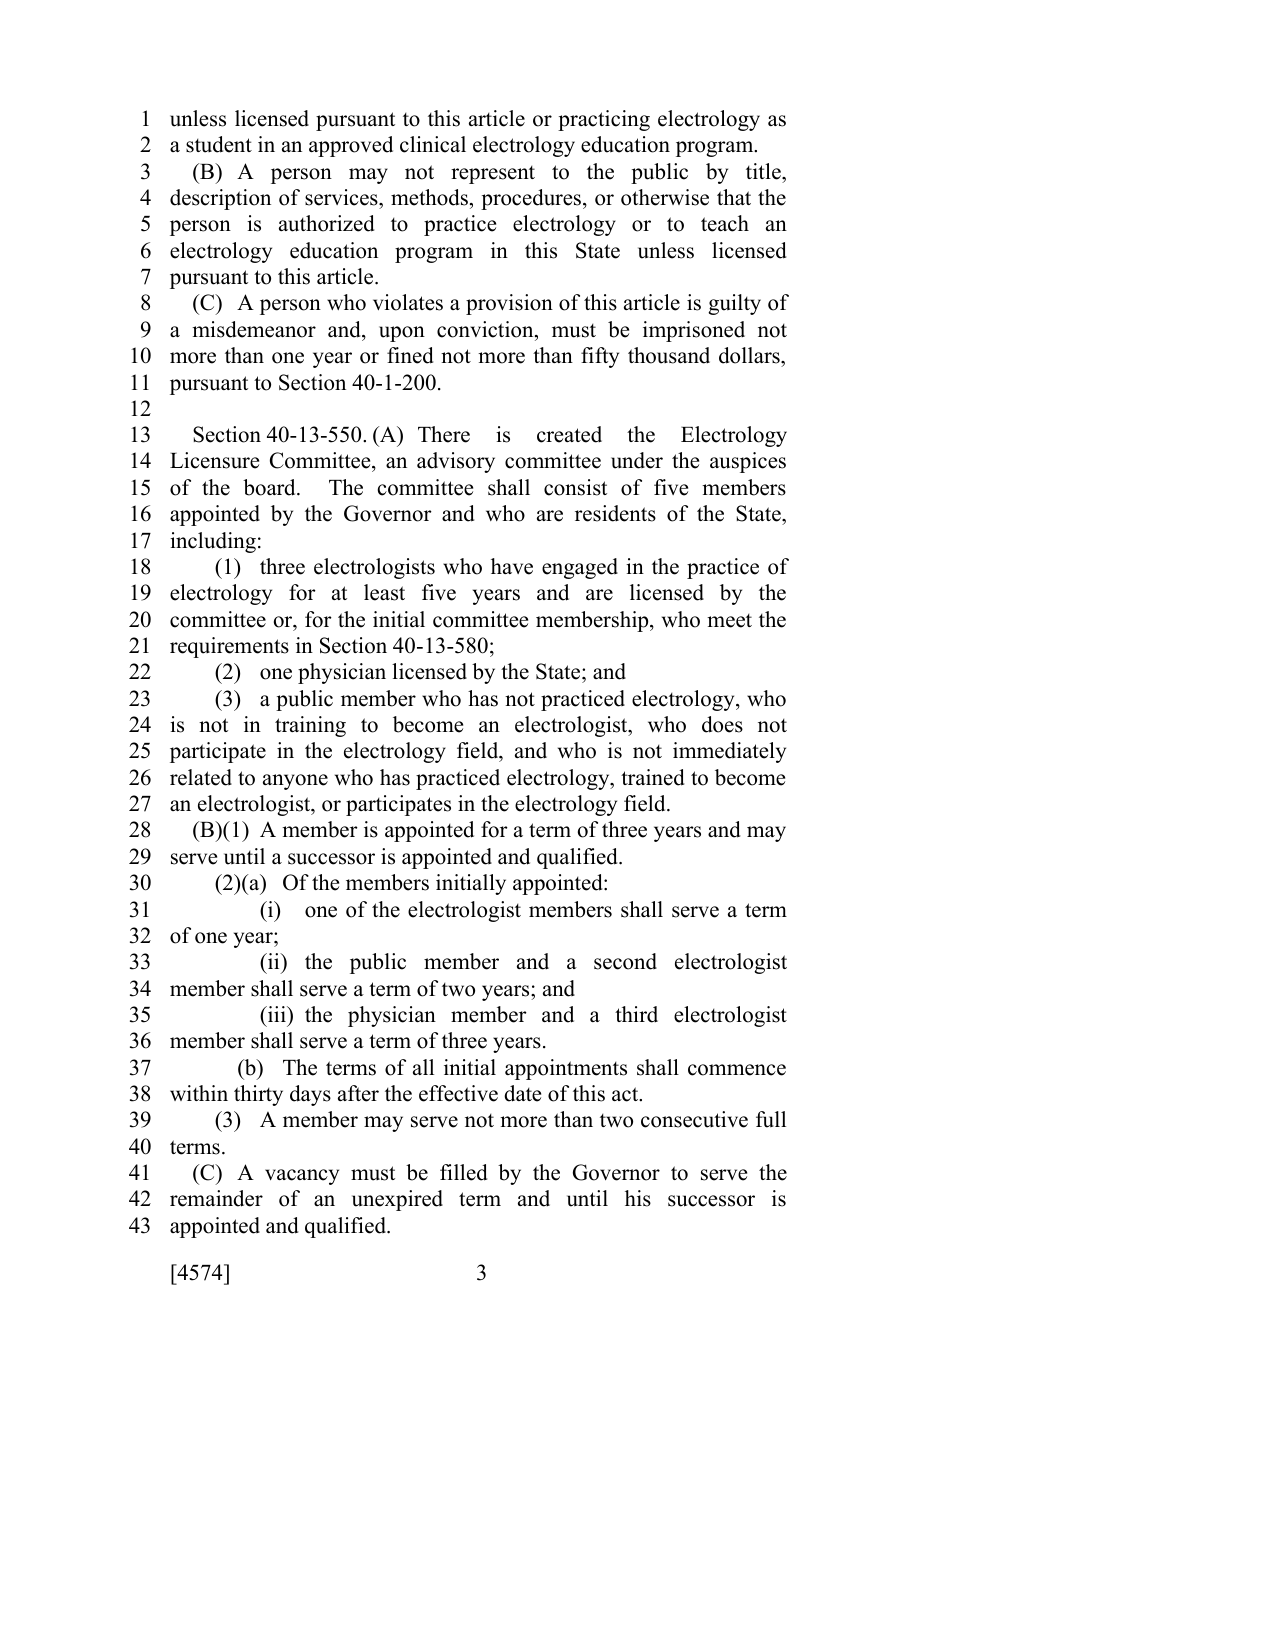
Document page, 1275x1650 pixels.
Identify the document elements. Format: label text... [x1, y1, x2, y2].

text (2)(a) Of the members initially appointed: [169, 869, 787, 896]
text (B) A person may not represent to the public by title, description of services, methods, procedures, or otherwise that the person is authorized to practice electrology or to teach an electrology education program in this State unless licensed pursuant to this article. [169, 158, 787, 289]
text (C) A person who violates a provision of this article is guilty of a misdemeanor and, upon conviction, must be imprisoned not more than one year or fined not more than fifty thousand dollars, pursuant to Section 40-1-200. [169, 289, 787, 395]
text (3) a public member who has not practiced electrology, who is not in training to become an electrologist, who does not participate in the electrology field, and who is not immediately related to anyone who has practiced electrology, trained to become an electrologist, or participates in the electrology field. [169, 685, 787, 817]
text Section 40-13-550. (A) There is created the Electrology Licensure Committee, an advisory committee under the auspices of the board. The committee shall consist of five members appointed by the Governor and who are residents of the State, including: [169, 421, 787, 553]
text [169, 105, 787, 158]
text (i) one of the electrologist members shall serve a term of one year; [169, 896, 787, 948]
text (C) A vacancy must be filled by the Governor to serve the remainder of an unexpired term and until his successor is appointed and qualified. [169, 1159, 787, 1238]
text (B)(1) A member is appointed for a term of three years and may serve until a successor is appointed and qualified. [169, 817, 787, 869]
text (b) The terms of all initial appointments shall commence within thirty days after the effective date of this act. [169, 1054, 787, 1106]
text (1) three electrologists who have engaged in the practice of electrology for at least five years and are licensed by the committee or, for the initial committee membership, who meet the requirements in Section 40-13-580; [169, 553, 787, 658]
text (3) A member may serve not more than two consecutive full terms. [169, 1106, 787, 1159]
text (iii) the physician member and a third electrologist member shall serve a term of three years. [169, 1001, 787, 1054]
text (2) one physician licensed by the State; and [169, 658, 787, 685]
text (ii) the public member and a second electrologist member shall serve a term of two years; and [169, 948, 787, 1001]
